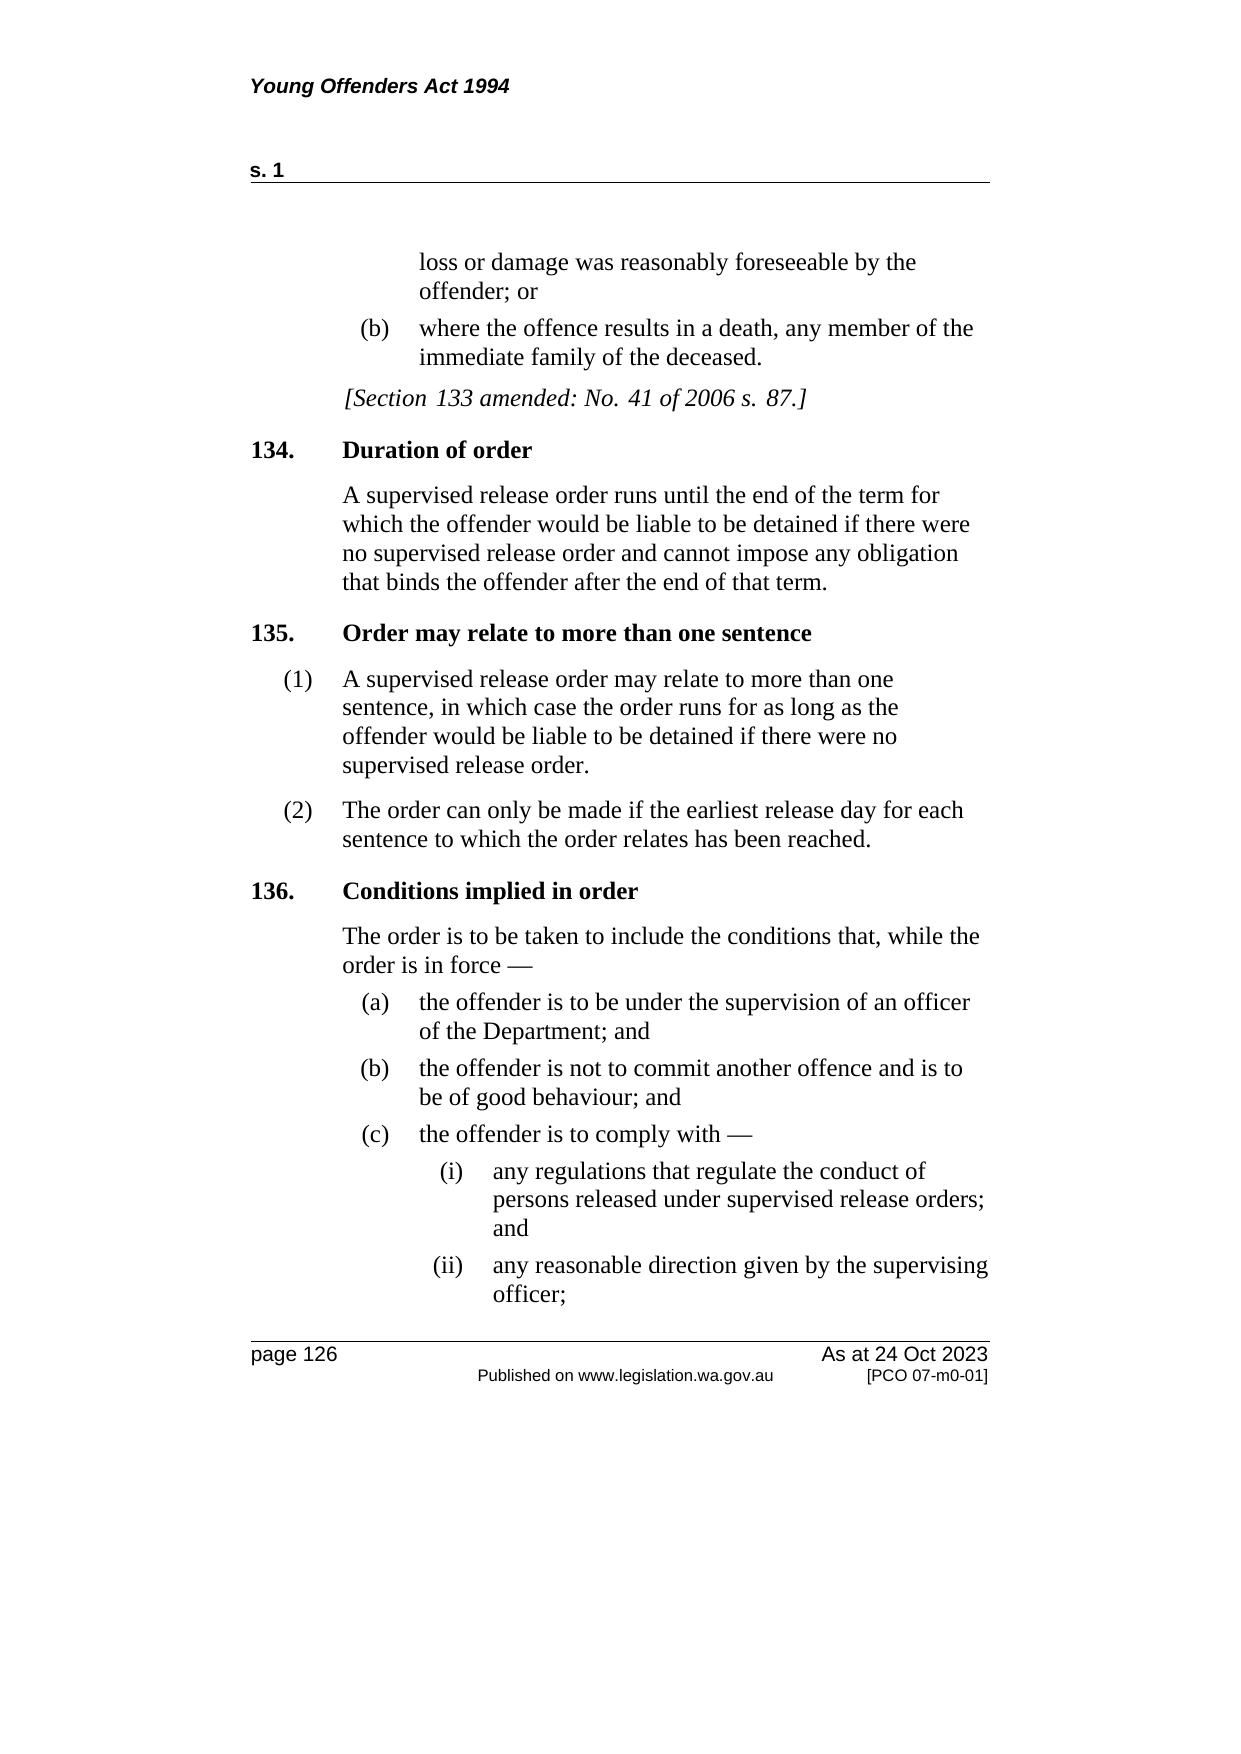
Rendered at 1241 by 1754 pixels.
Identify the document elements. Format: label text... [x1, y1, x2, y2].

text (b) where the offence results in a death, any member of the immediate family of the deceased. [251, 313, 990, 371]
text (2) The order can only be made if the earliest release day for each sentence to which the order relates has been reached. [251, 795, 990, 853]
subtitle 136. Conditions implied in order [251, 876, 990, 904]
text (ii) any reasonable direction given by the supervising officer; [251, 1250, 990, 1308]
text (i) any regulations that regulate the conduct of persons released under supervised release orders; and [251, 1156, 990, 1242]
text (1) A supervised release order may relate to more than one sentence, in which case the order runs for as long as the offender would be liable to be detained if there were no supervised release order. [251, 664, 990, 779]
text A supervised release order runs until the end of the term for which the offender would be liable to be detained if there were no supervised release order and cannot impose any obligation that binds the offender after the end of that term. [251, 480, 990, 595]
text (b) the offender is not to commit another offence and is to be of good behaviour; and [251, 1053, 990, 1110]
text (c) the offender is to comply with — [251, 1119, 990, 1147]
subtitle 134. Duration of order [251, 435, 990, 464]
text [251, 247, 990, 305]
text (a) the offender is to be under the supervision of an officer of the Department; and [251, 987, 990, 1044]
text The order is to be taken to include the conditions that, while the order is in force — [251, 921, 990, 979]
subtitle 135. Order may relate to more than one sentence [251, 618, 990, 647]
text [Section 133 amended: No. 41 of 2006 s. 87.] [251, 383, 990, 412]
